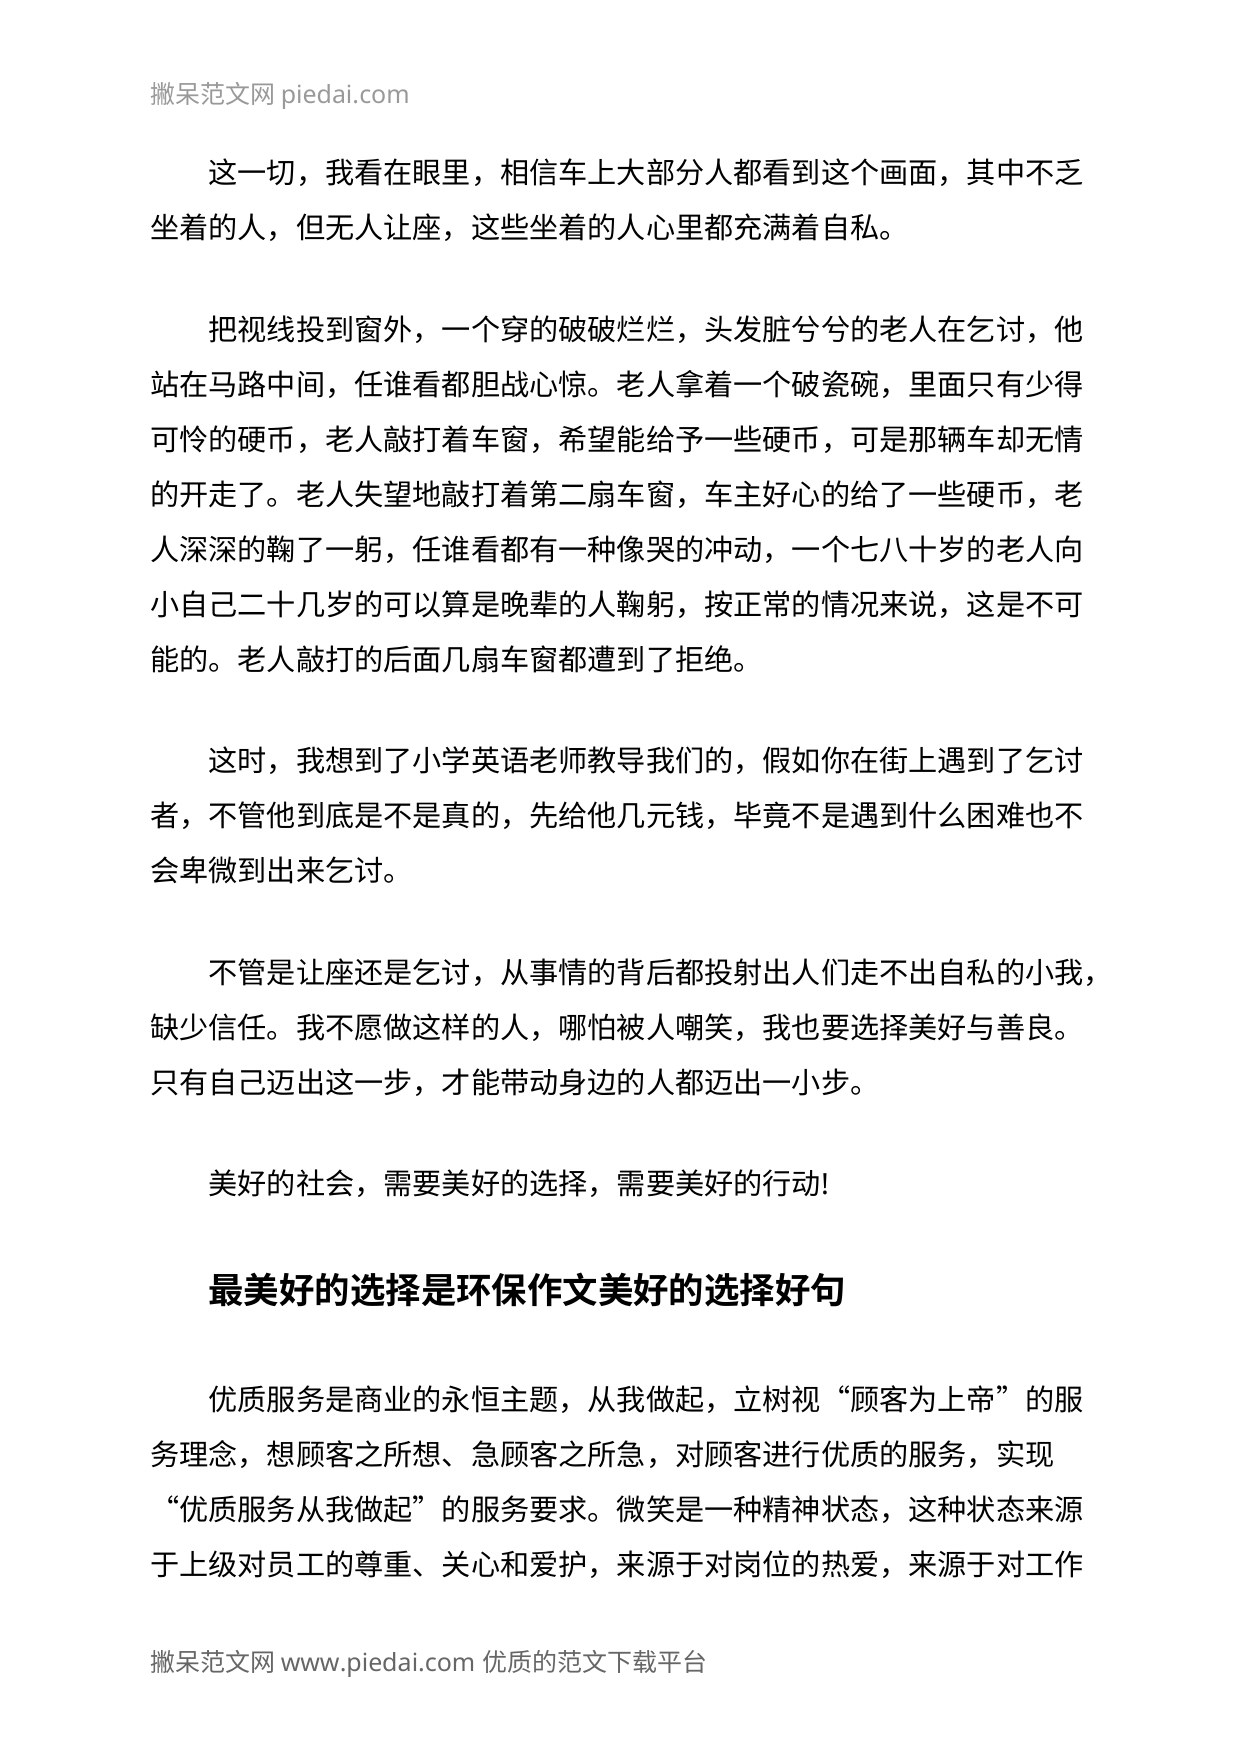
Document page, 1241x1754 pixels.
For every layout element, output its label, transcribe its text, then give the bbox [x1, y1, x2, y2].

text 美好的社会，需要美好的选择，需要美好的行动! [150, 1161, 1090, 1203]
text 这时，我想到了小学英语老师教导我们的，假如你在街上遇到了乞讨者，不管他到底是不是真的，先给他几元钱，毕竟不是遇到什么困难也不会卑微到出来乞讨。 [150, 738, 1090, 890]
text 把视线投到窗外，一个穿的破破烂烂，头发脏兮兮的老人在乞讨，他站在马路中间，任谁看都胆战心惊。老人拿着一个破瓷碗，里面只有少得可怜的硬币，老人敲打着车窗，希望能给予一些硬币，可是那辆车却无情的开走了。老人失望地敲打着第二扇车窗，车主好心的给了一些硬币，老人深深的鞠了一躬，任谁看都有一种像哭的冲动，一个七八十岁的老人向小自己二十几岁的可以算是晚辈的人鞠躬，按正常的情况来说，这是不可能的。老人敲打的后面几扇车窗都遭到了拒绝。 [150, 307, 1090, 678]
text 最美好的选择是环保作文美好的选择好句 [150, 1263, 1090, 1314]
text 这一切，我看在眼里，相信车上大部分人都看到这个画面，其中不乏坐着的人，但无人让座，这些坐着的人心里都充满着自私。 [150, 150, 1090, 247]
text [150, 1376, 1090, 1583]
text 不管是让座还是乞讨，从事情的背后都投射出人们走不出自私的小我，缺少信任。我不愿做这样的人，哪怕被人嘲笑，我也要选择美好与善良。只有自己迈出这一步，才能带动身边的人都迈出一小步。 [150, 949, 1090, 1101]
